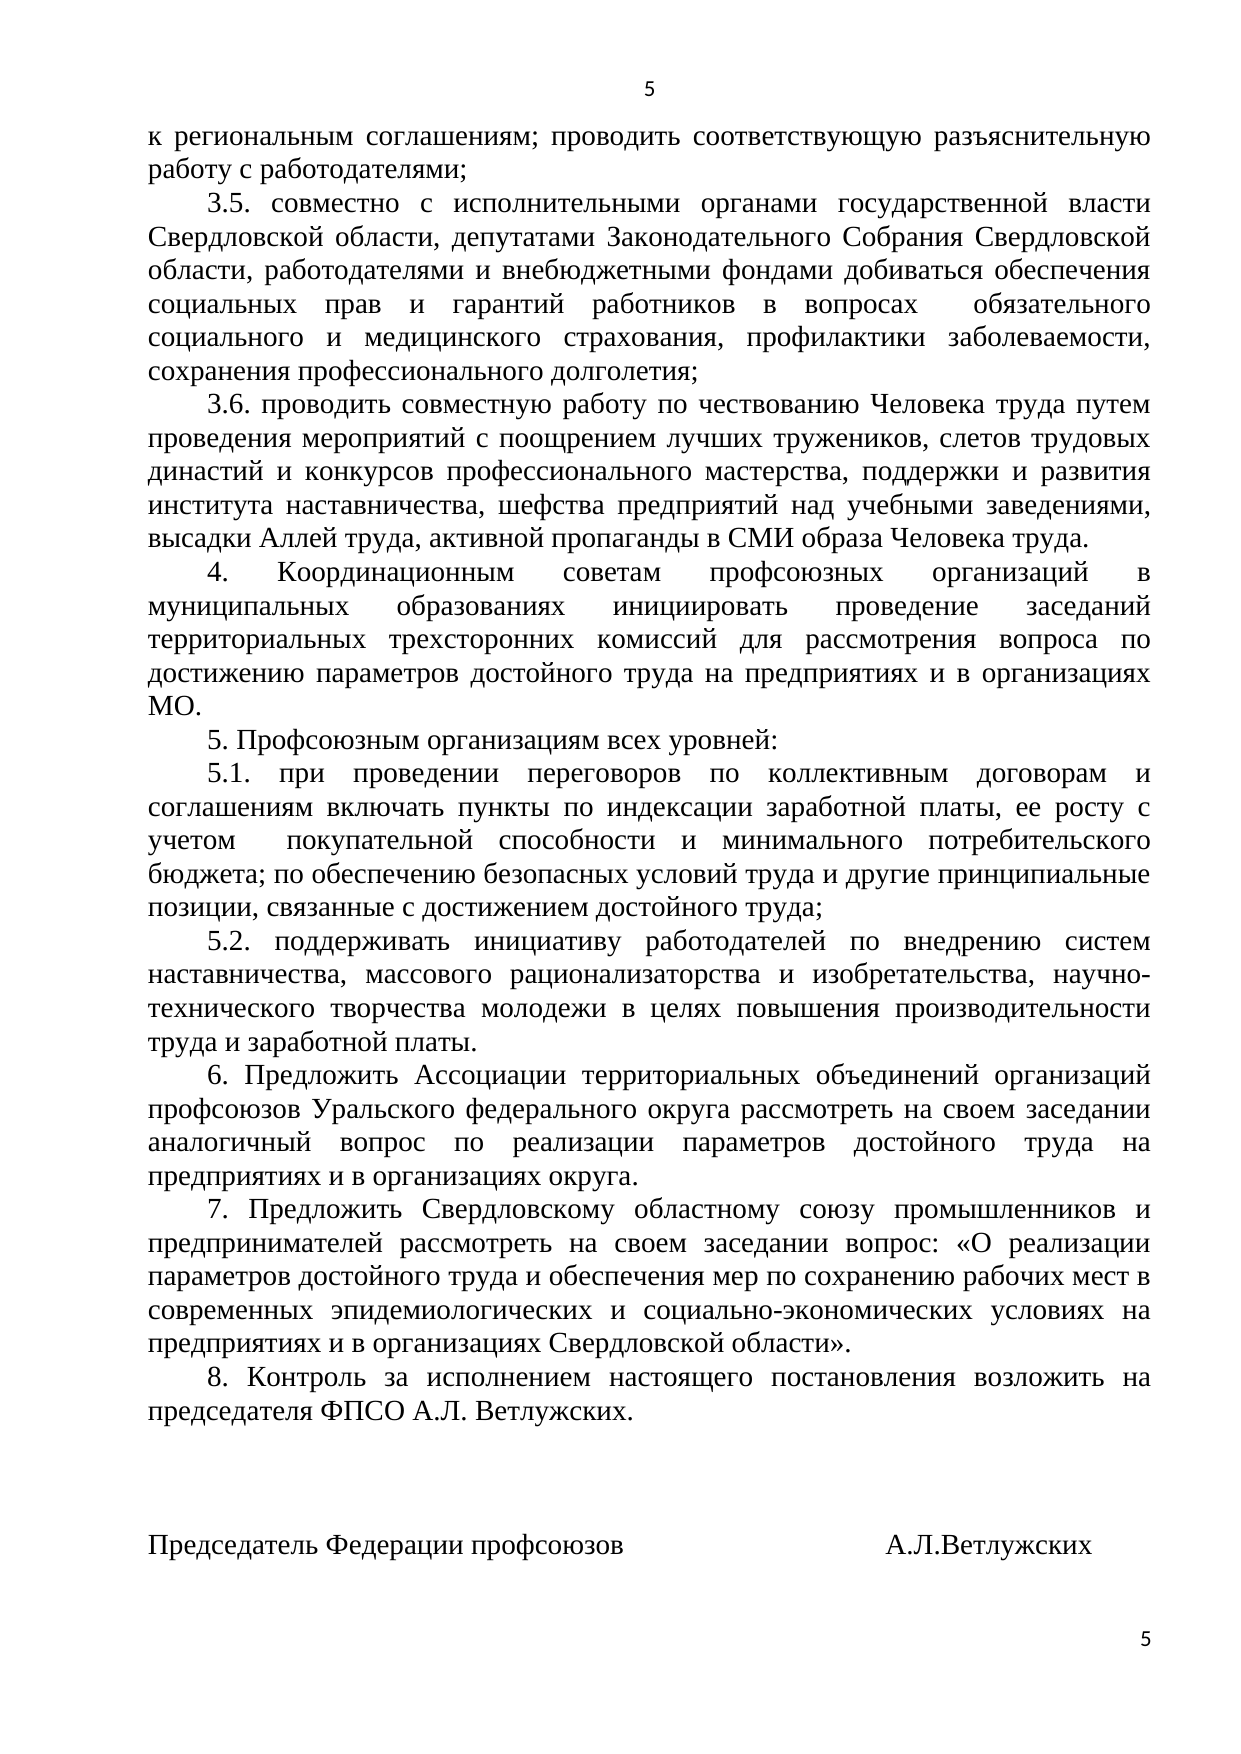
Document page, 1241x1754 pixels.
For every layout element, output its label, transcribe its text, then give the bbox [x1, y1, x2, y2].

text Председатель Федерации профсоюзов А.Л.Ветлужских [148, 1527, 1152, 1560]
text 5. Профсоюзным организациям всех уровней: [207, 722, 1152, 755]
text 3.6. проводить совместную работу по чествованию Человека труда путем проведения мероприятий с поощрением лучших тружеников, слетов трудовых династий и конкурсов профессионального мастерства, поддержки и развития института наставничества, шефства предприятий над учебными заведениями, высадки Аллей труда, активной пропаганды в СМИ образа Человека труда. [148, 386, 1152, 554]
text 7. Предложить Свердловскому областному союзу промышленников и предпринимателей рассмотреть на своем заседании вопрос: «О реализации параметров достойного труда и обеспечения мер по сохранению рабочих мест в современных эпидемиологических и социально-экономических условиях на предприятиях и в организациях Свердловской области». [148, 1191, 1152, 1359]
text 5.1. при проведении переговоров по коллективным договорам и соглашениям включать пункты по индексации заработной платы, ее росту с учетом покупательной способности и минимального потребительского бюджета; по обеспечению безопасных условий труда и другие принципиальные позиции, связанные с достижением достойного труда; [148, 755, 1152, 923]
text 3.5. совместно с исполнительными органами государственной власти Свердловской области, депутатами Законодательного Собрания Свердловской области, работодателями и внебюджетными фондами добиваться обеспечения социальных прав и гарантий работников в вопросах обязательного социального и медицинского страхования, профилактики заболеваемости, сохранения профессионального долголетия; [148, 185, 1152, 386]
text 4. Координационным советам профсоюзных организаций в муниципальных образованиях инициировать проведение заседаний территориальных трехсторонних комиссий для рассмотрения вопроса по достижению параметров достойного труда на предприятиях и в организациях МО. [148, 554, 1152, 722]
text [148, 118, 1152, 185]
text 6. Предложить Ассоциации территориальных объединений организаций профсоюзов Уральского федерального округа рассмотреть на своем заседании аналогичный вопрос по реализации параметров достойного труда на предприятиях и в организациях округа. [148, 1057, 1152, 1191]
text 8. Контроль за исполнением настоящего постановления возложить на председателя ФПСО А.Л. Ветлужских. [148, 1359, 1152, 1426]
text 5.2. поддерживать инициативу работодателей по внедрению систем наставничества, массового рационализаторства и изобретательства, научно-технического творчества молодежи в целях повышения производительности труда и заработной платы. [148, 923, 1152, 1057]
